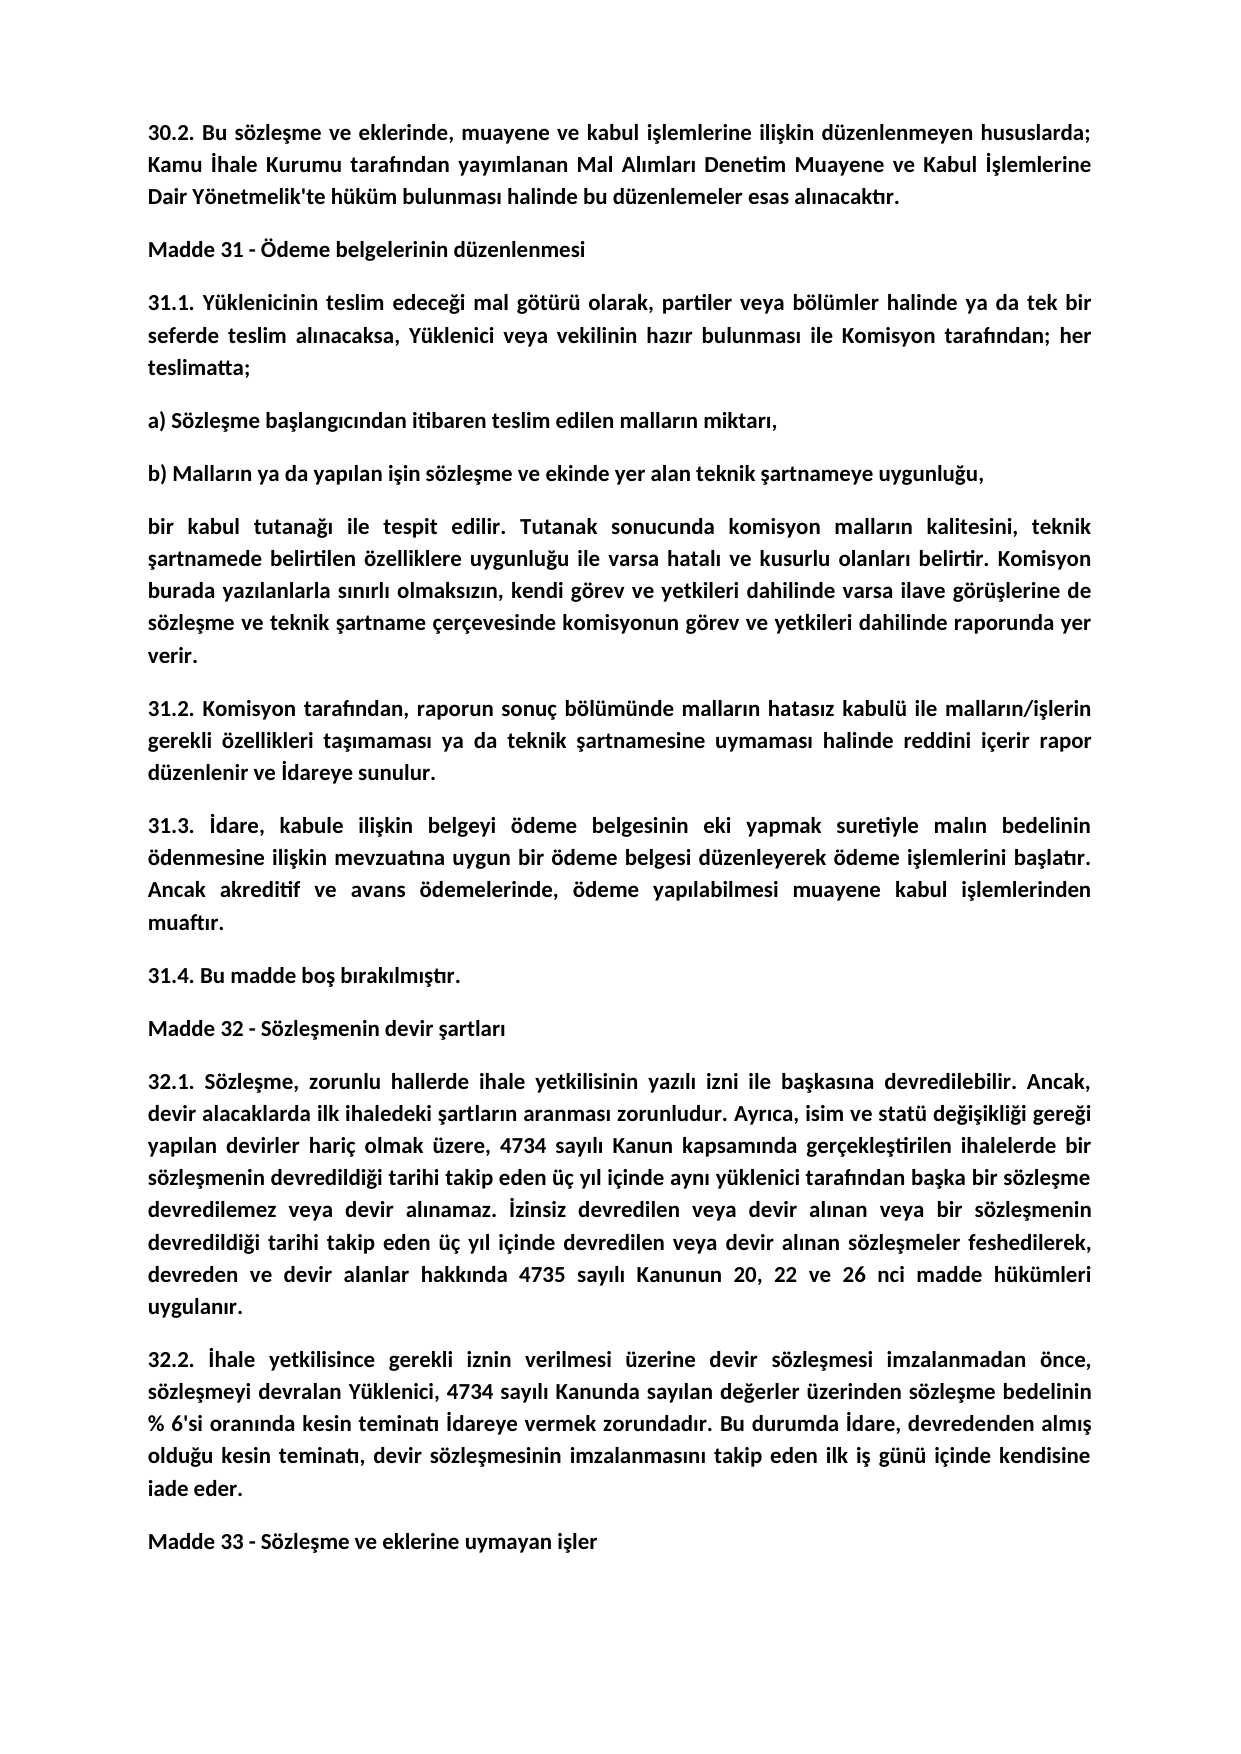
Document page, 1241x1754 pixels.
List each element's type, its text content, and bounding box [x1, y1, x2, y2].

text Madde 31 - Ödeme belgelerinin düzenlenmesi [148, 236, 1093, 263]
text bir kabul tutanağı ile tespit edilir. Tutanak sonucunda komisyon malların kalitesini, teknik şartnamede belirtilen özelliklere uygunluğu ile varsa hatalı ve kusurlu olanları belirtir. Komisyon burada yazılanlarla sınırlı olmaksızın, kendi görev ve yetkileri dahilinde varsa ilave görüşlerine de sözleşme ve teknik şartname çerçevesinde komisyonun görev ve yetkileri dahilinde raporunda yer verir. [148, 512, 1093, 669]
text Madde 32 - Sözleşmenin devir şartları [148, 1014, 1093, 1042]
text 30.2. Bu sözleşme ve eklerinde, muayene ve kabul işlemlerine ilişkin düzenlenmeyen hususlarda; Kamu İhale Kurumu tarafından yayımlanan Mal Alımları Denetim Muayene ve Kabul İşlemlerine Dair Yönetmelik'te hüküm bulunması halinde bu düzenlemeler esas alınacaktır. [148, 118, 1093, 211]
text a) Sözleşme başlangıcından itibaren teslim edilen malların miktarı, [148, 406, 1093, 434]
text 31.3. İdare, kabule ilişkin belgeyi ödeme belgesinin eki yapmak suretiyle malın bedelinin ödenmesine ilişkin mevzuatına uygun bir ödeme belgesi düzenleyerek ödeme işlemlerini başlatır. Ancak akreditif ve avans ödemelerinde, ödeme yapılabilmesi muayene kabul işlemlerinden muaftır. [148, 811, 1093, 936]
text b) Malların ya da yapılan işin sözleşme ve ekinde yer alan teknik şartnameye uygunluğu, [148, 459, 1093, 487]
text 32.1. Sözleşme, zorunlu hallerde ihale yetkilisinin yazılı izni ile başkasına devredilebilir. Ancak, devir alacaklarda ilk ihaledeki şartların aranması zorunludur. Ayrıca, isim ve statü değişikliği gereği yapılan devirler hariç olmak üzere, 4734 sayılı Kanun kapsamında gerçekleştirilen ihalelerde bir sözleşmenin devredildiği tarihi takip eden üç yıl içinde aynı yüklenici tarafından başka bir sözleşme devredilemez veya devir alınamaz. İzinsiz devredilen veya devir alınan veya bir sözleşmenin devredildiği tarihi takip eden üç yıl içinde devredilen veya devir alınan sözleşmeler feshedilerek, devreden ve devir alanlar hakkında 4735 sayılı Kanunun 20, 22 ve 26 nci madde hükümleri uygulanır. [148, 1067, 1093, 1320]
text 31.4. Bu madde boş bırakılmıştır. [148, 961, 1093, 989]
text 31.1. Yüklenicinin teslim edeceği mal götürü olarak, partiler veya bölümler halinde ya da tek bir seferde teslim alınacaksa, Yüklenici veya vekilinin hazır bulunması ile Komisyon tarafından; her teslimatta; [148, 288, 1093, 381]
text 32.2. İhale yetkilisince gerekli iznin verilmesi üzerine devir sözleşmesi imzalanmadan önce, sözleşmeyi devralan Yüklenici, 4734 sayılı Kanunda sayılan değerler üzerinden sözleşme bedelinin % 6'si oranında kesin teminatı İdareye vermek zorundadır. Bu durumda İdare, devredenden almış olduğu kesin teminatı, devir sözleşmesinin imzalanmasını takip eden ilk iş günü içinde kendisine iade eder. [148, 1345, 1093, 1502]
text 31.2. Komisyon tarafından, raporun sonuç bölümünde malların hatasız kabulü ile malların/işlerin gerekli özellikleri taşımaması ya da teknik şartnamesine uymaması halinde reddini içerir rapor düzenlenir ve İdareye sunulur. [148, 694, 1093, 786]
text Madde 33 - Sözleşme ve eklerine uymayan işler [148, 1527, 1093, 1555]
